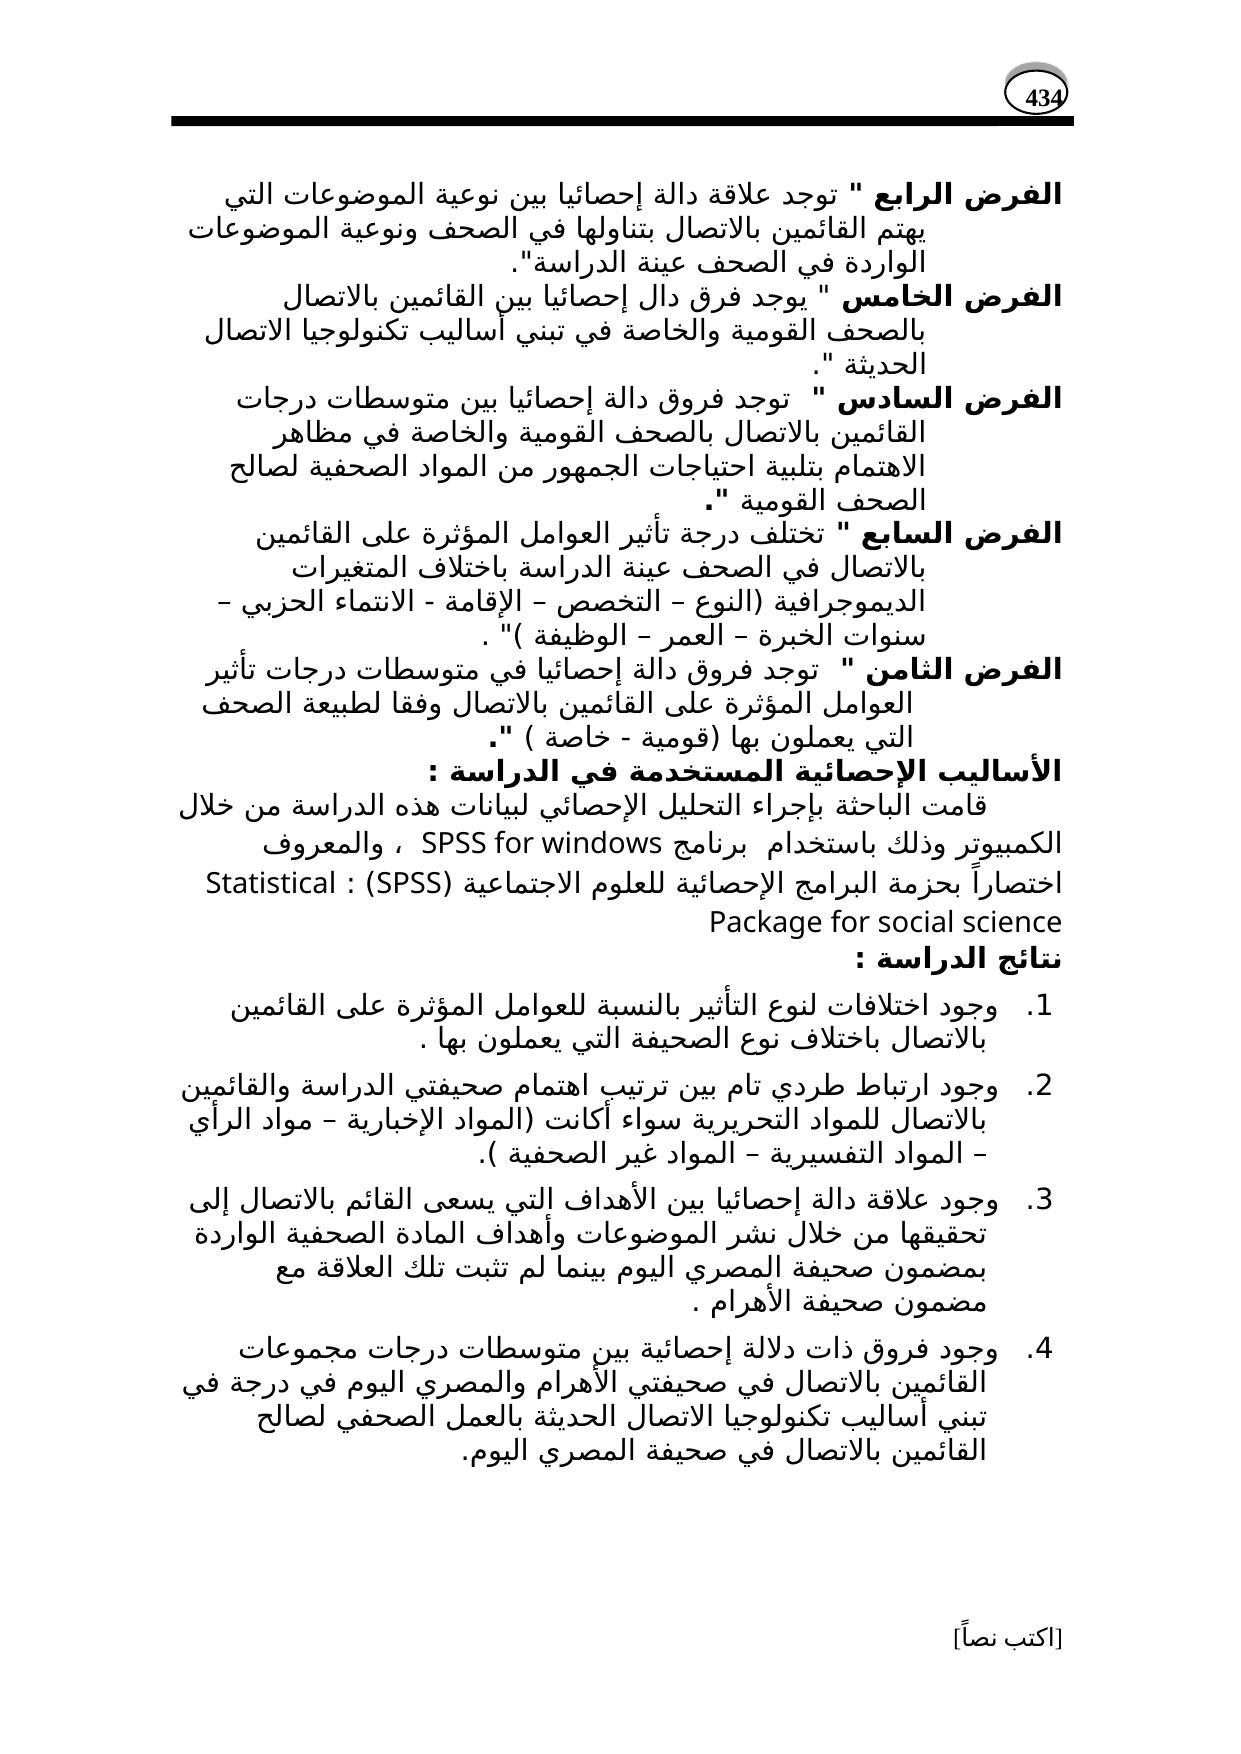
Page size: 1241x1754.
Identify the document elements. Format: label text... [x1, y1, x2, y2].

text نتائج الدراسة : [177, 941, 1063, 975]
list وجود علاقة دالة إحصائيا بين الأهداف التي يسعى القائم بالاتصال إلى تحقيقها من خلال نشر الموضوعات وأهداف المادة الصحفية الواردة بمضمون صحيفة المصري اليوم بينما لم تثبت تلك العلاقة مع مضمون صحيفة الأهرام . [177, 1183, 1026, 1318]
text الأساليب الإحصائية المستخدمة في الدراسة : [177, 754, 1063, 788]
list وجود اختلافات لنوع التأثير بالنسبة للعوامل المؤثرة على القائمين بالاتصال باختلاف نوع الصحيفة التي يعملون بها . [177, 988, 1026, 1056]
text الفرض الرابع " توجد علاقة دالة إحصائيا بين نوعية الموضوعات التي يهتم القائمين بالاتصال بتناولها في الصحف ونوعية الموضوعات الواردة في الصحف عينة الدراسة". [177, 177, 1063, 279]
text الفرض السادس " توجد فروق دالة إحصائيا بين متوسطات درجات القائمين بالاتصال بالصحف القومية والخاصة في مظاهر الاهتمام بتلبية احتياجات الجمهور من المواد الصحفية لصالح الصحف القومية ". [177, 381, 1063, 517]
list وجود ارتباط طردي تام بين ترتيب اهتمام صحيفتي الدراسة والقائمين بالاتصال للمواد التحريرية سواء أكانت (المواد الإخبارية – مواد الرأي – المواد التفسيرية – المواد غير الصحفية ). [177, 1068, 1026, 1170]
text الفرض السابع " تختلف درجة تأثير العوامل المؤثرة على القائمين بالاتصال في الصحف عينة الدراسة باختلاف المتغيرات الديموجرافية (النوع – التخصص – الإقامة - الانتماء الحزبي – سنوات الخبرة – العمر – الوظيفة )" . [177, 517, 1063, 653]
list وجود فروق ذات دلالة إحصائية بين متوسطات درجات مجموعات القائمين بالاتصال في صحيفتي الأهرام والمصري اليوم في درجة في تبني أساليب تكنولوجيا الاتصال الحديثة بالعمل الصحفي لصالح القائمين بالاتصال في صحيفة المصري اليوم. [177, 1331, 1026, 1467]
text قامت الباحثة بإجراء التحليل الإحصائي لبيانات هذه الدراسة من خلال الكمبيوتر وذلك باستخدام برنامج SPSS for windows ، والمعروف اختصاراً بحزمة البرامج الإحصائية للعلوم الاجتماعية (SPSS) : Statistical Package for social science [177, 788, 1063, 941]
text الفرض الثامن " توجد فروق دالة إحصائيا في متوسطات درجات تأثير العوامل المؤثرة على القائمين بالاتصال وفقا لطبيعة الصحف التي يعملون بها (قومية - خاصة ) ". [177, 653, 1063, 754]
text الفرض الخامس " يوجد فرق دال إحصائيا بين القائمين بالاتصال بالصحف القومية والخاصة في تبني أساليب تكنولوجيا الاتصال الحديثة ". [177, 279, 1063, 381]
